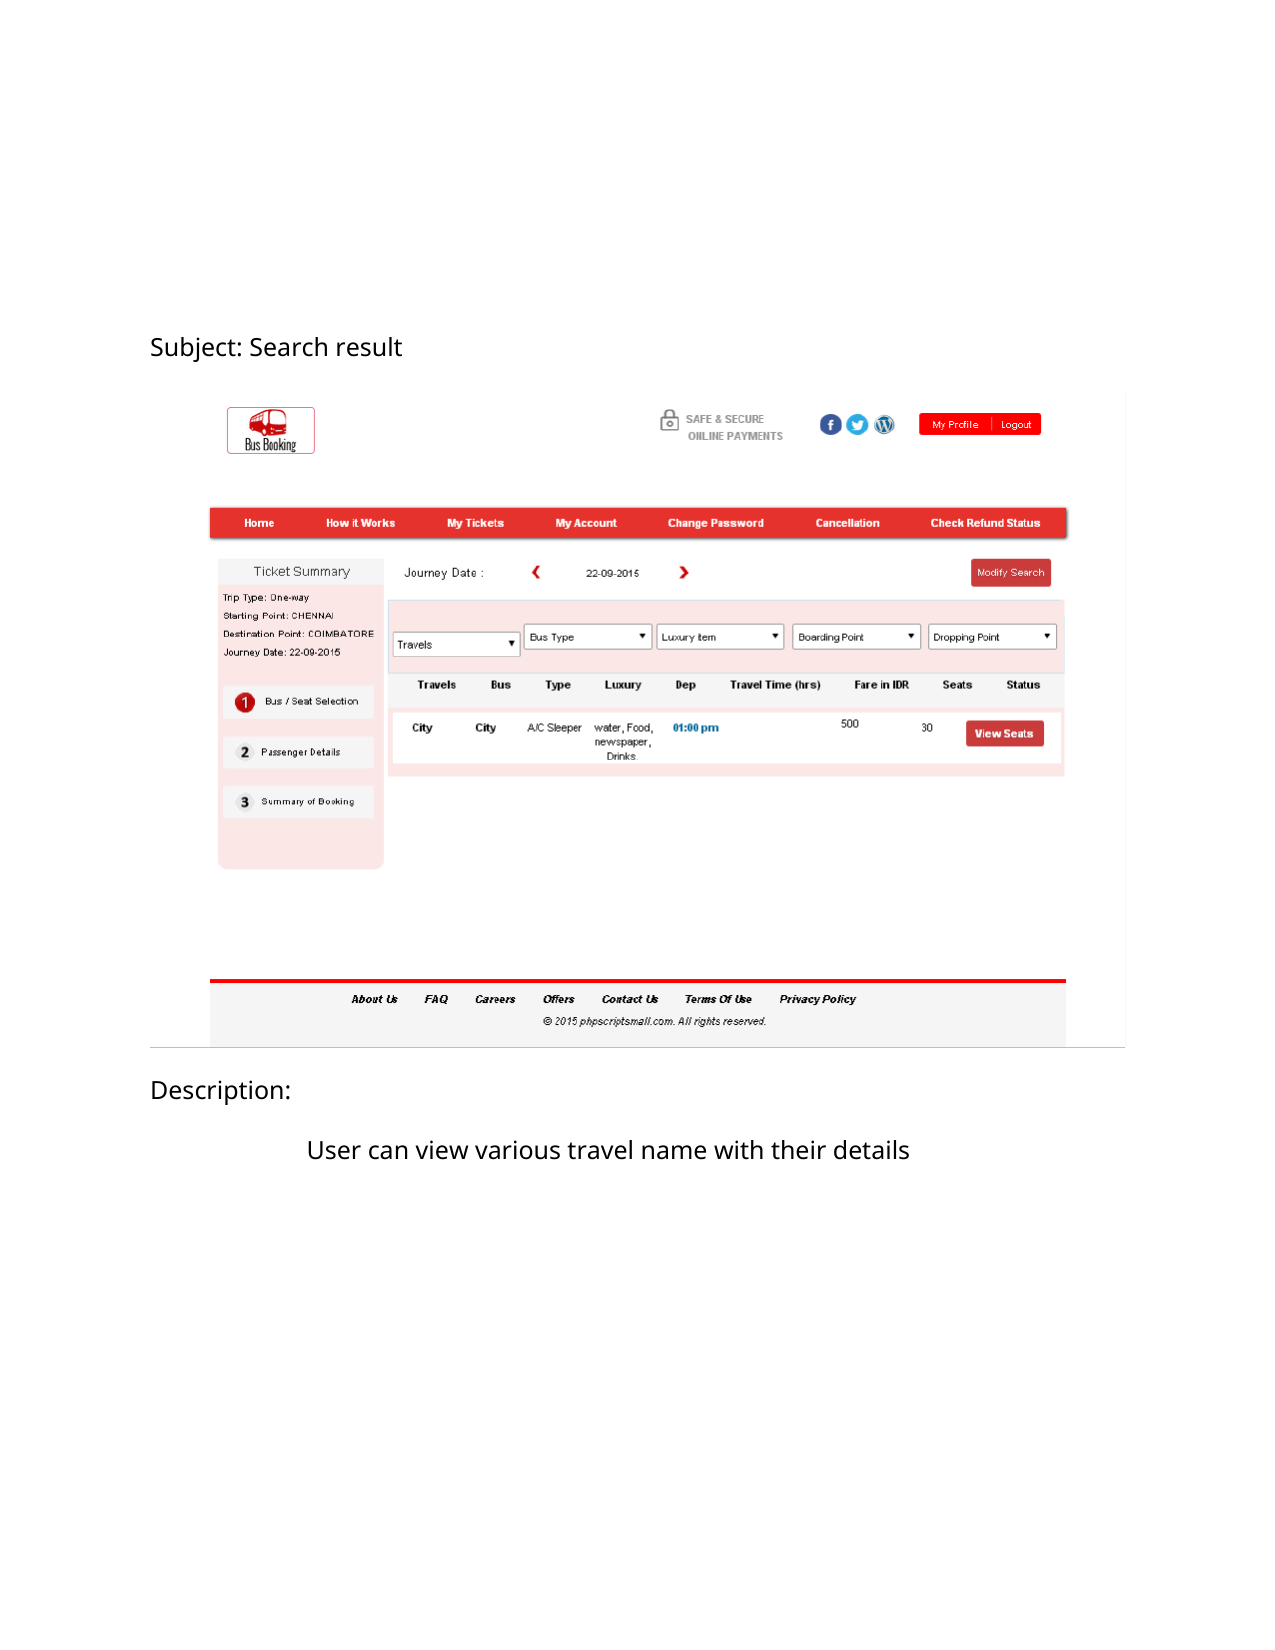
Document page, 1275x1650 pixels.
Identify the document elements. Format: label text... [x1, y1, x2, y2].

text Description: [150, 1073, 1125, 1107]
text User can view various travel name with their details [150, 1133, 1125, 1167]
text Subject: Search result [150, 330, 1125, 364]
picture [150, 390, 1125, 1048]
